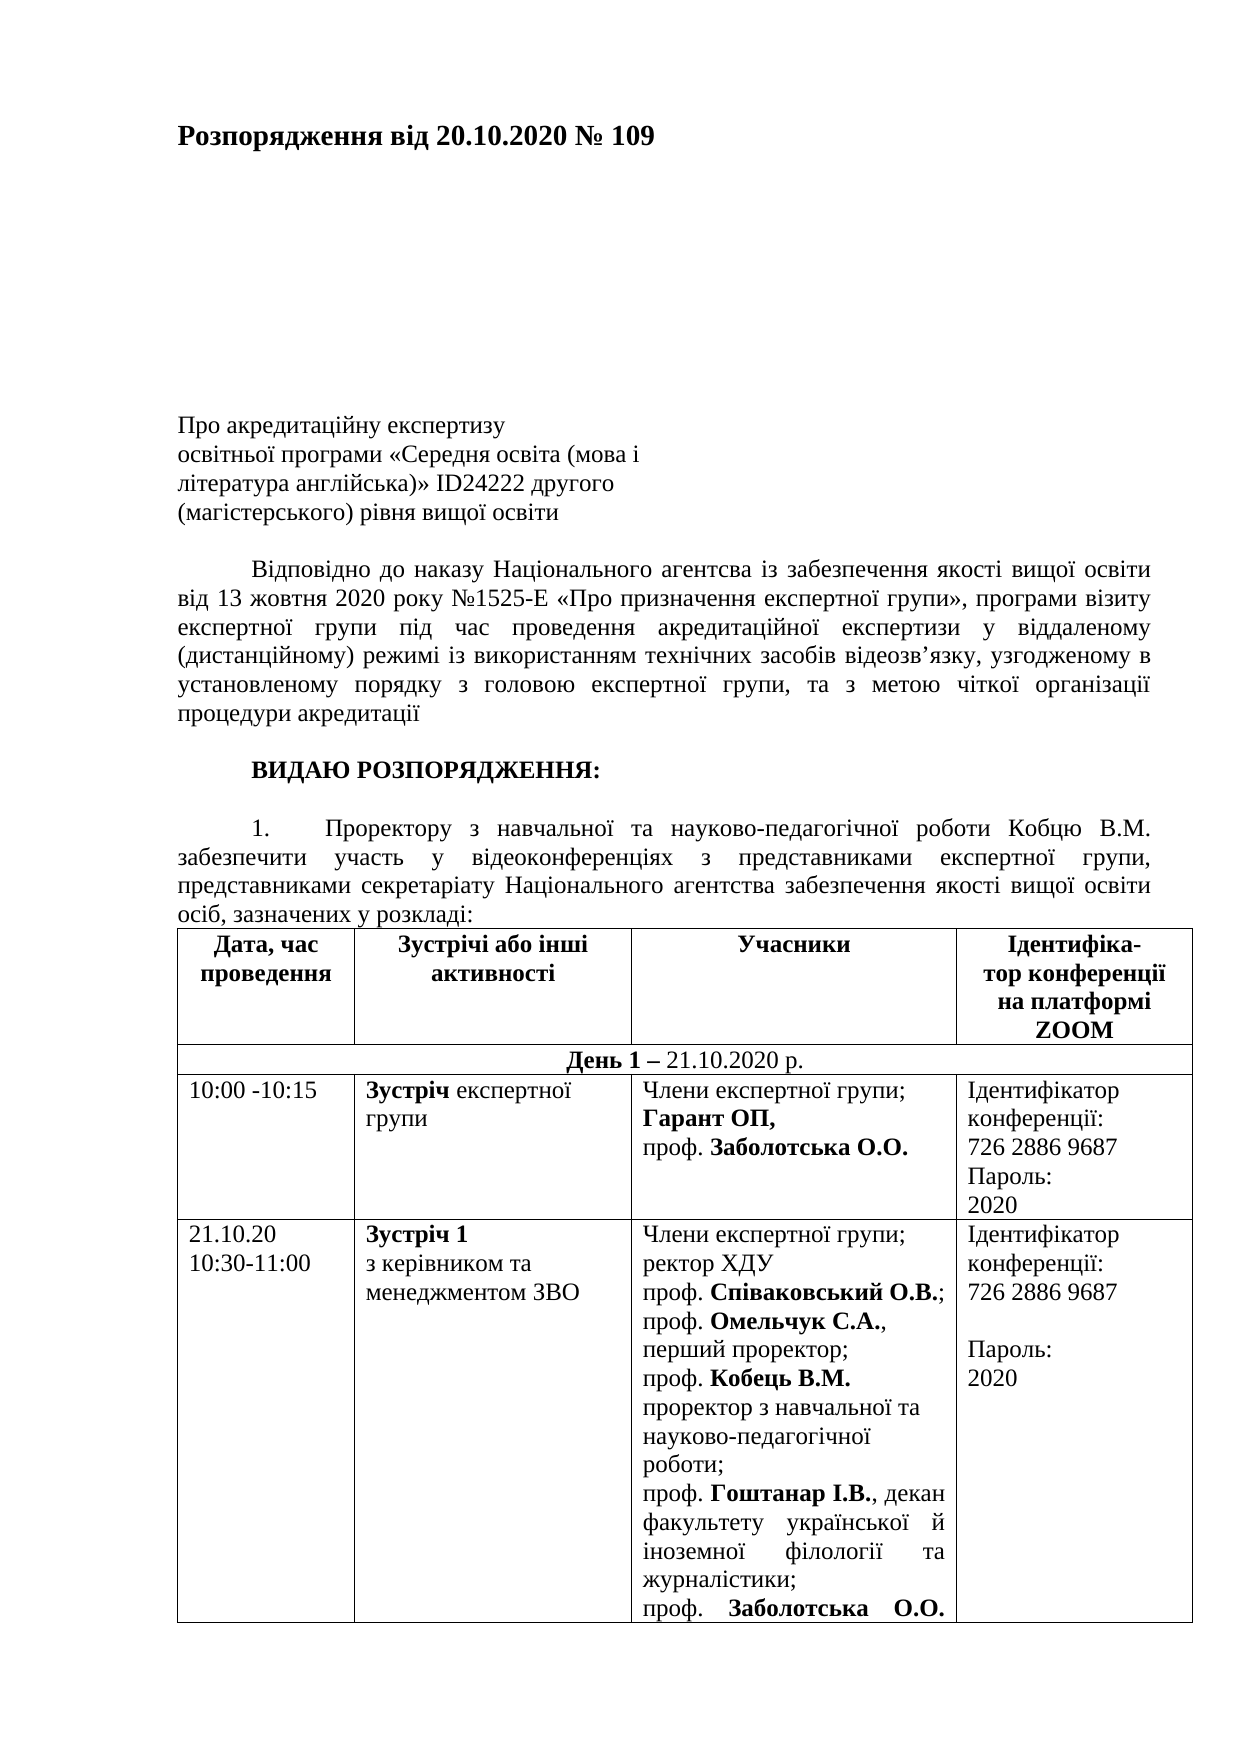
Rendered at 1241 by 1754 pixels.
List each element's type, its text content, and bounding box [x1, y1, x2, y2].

text ВИДАЮ РОЗПОРЯДЖЕННЯ: [177, 755, 1152, 784]
text Про акредитаційну експертизу [177, 410, 1152, 439]
table_header Учасники [632, 929, 956, 1044]
table_cell 10:00 -10:15 [178, 1075, 354, 1218]
table_cell День 1 – 21.10.2020 р. [178, 1045, 1192, 1074]
table_cell Ідентифікатор конференції: 726 2886 9687 Пароль: 2020 [957, 1075, 1192, 1218]
text Відповідно до наказу Національного агентсва із забезпечення якості вищої освіти від 13 жовтня 2020 року №1525-Е «Про призначення експертної групи», програми візиту експертної групи під час проведення акредитаційної експертизи у віддаленому (дистанційному) режимі із використанням технічних засобів відеозв’язку, узгодженому в установленому порядку з головою експертної групи, та з метою чіткої організації процедури акредитації [177, 554, 1152, 727]
text література англійська)» ID24222 другого [177, 468, 1152, 497]
text Розпорядження від 20.10.2020 № 109 [177, 118, 1152, 152]
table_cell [957, 1220, 1192, 1622]
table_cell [178, 1220, 354, 1622]
table_header Зустрічі або інші активності [355, 929, 631, 1044]
text (магістерського) рівня вищої освіти [177, 497, 1152, 525]
list Проректору з навчальної та науково-педагогічної роботи Кобцю В.М. забезпечити участь у відеоконференціях з представниками експертної групи, представниками секретаріату Національного агентства забезпечення якості вищої освіти осіб, зазначених у розкладі: [177, 813, 1152, 928]
table_header Ідентифіка- тор конференції на платформі ZOOM [957, 929, 1192, 1044]
table_header Дата, час проведення [178, 929, 354, 1044]
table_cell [632, 1220, 956, 1622]
text освітньої програми «Середня освіта (мова і [177, 439, 1152, 468]
table_cell Зустріч експертної групи [355, 1075, 631, 1218]
table_cell Члени експертної групи; Гарант ОП, проф. Заболотська О.О. [632, 1075, 956, 1218]
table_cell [355, 1220, 631, 1622]
